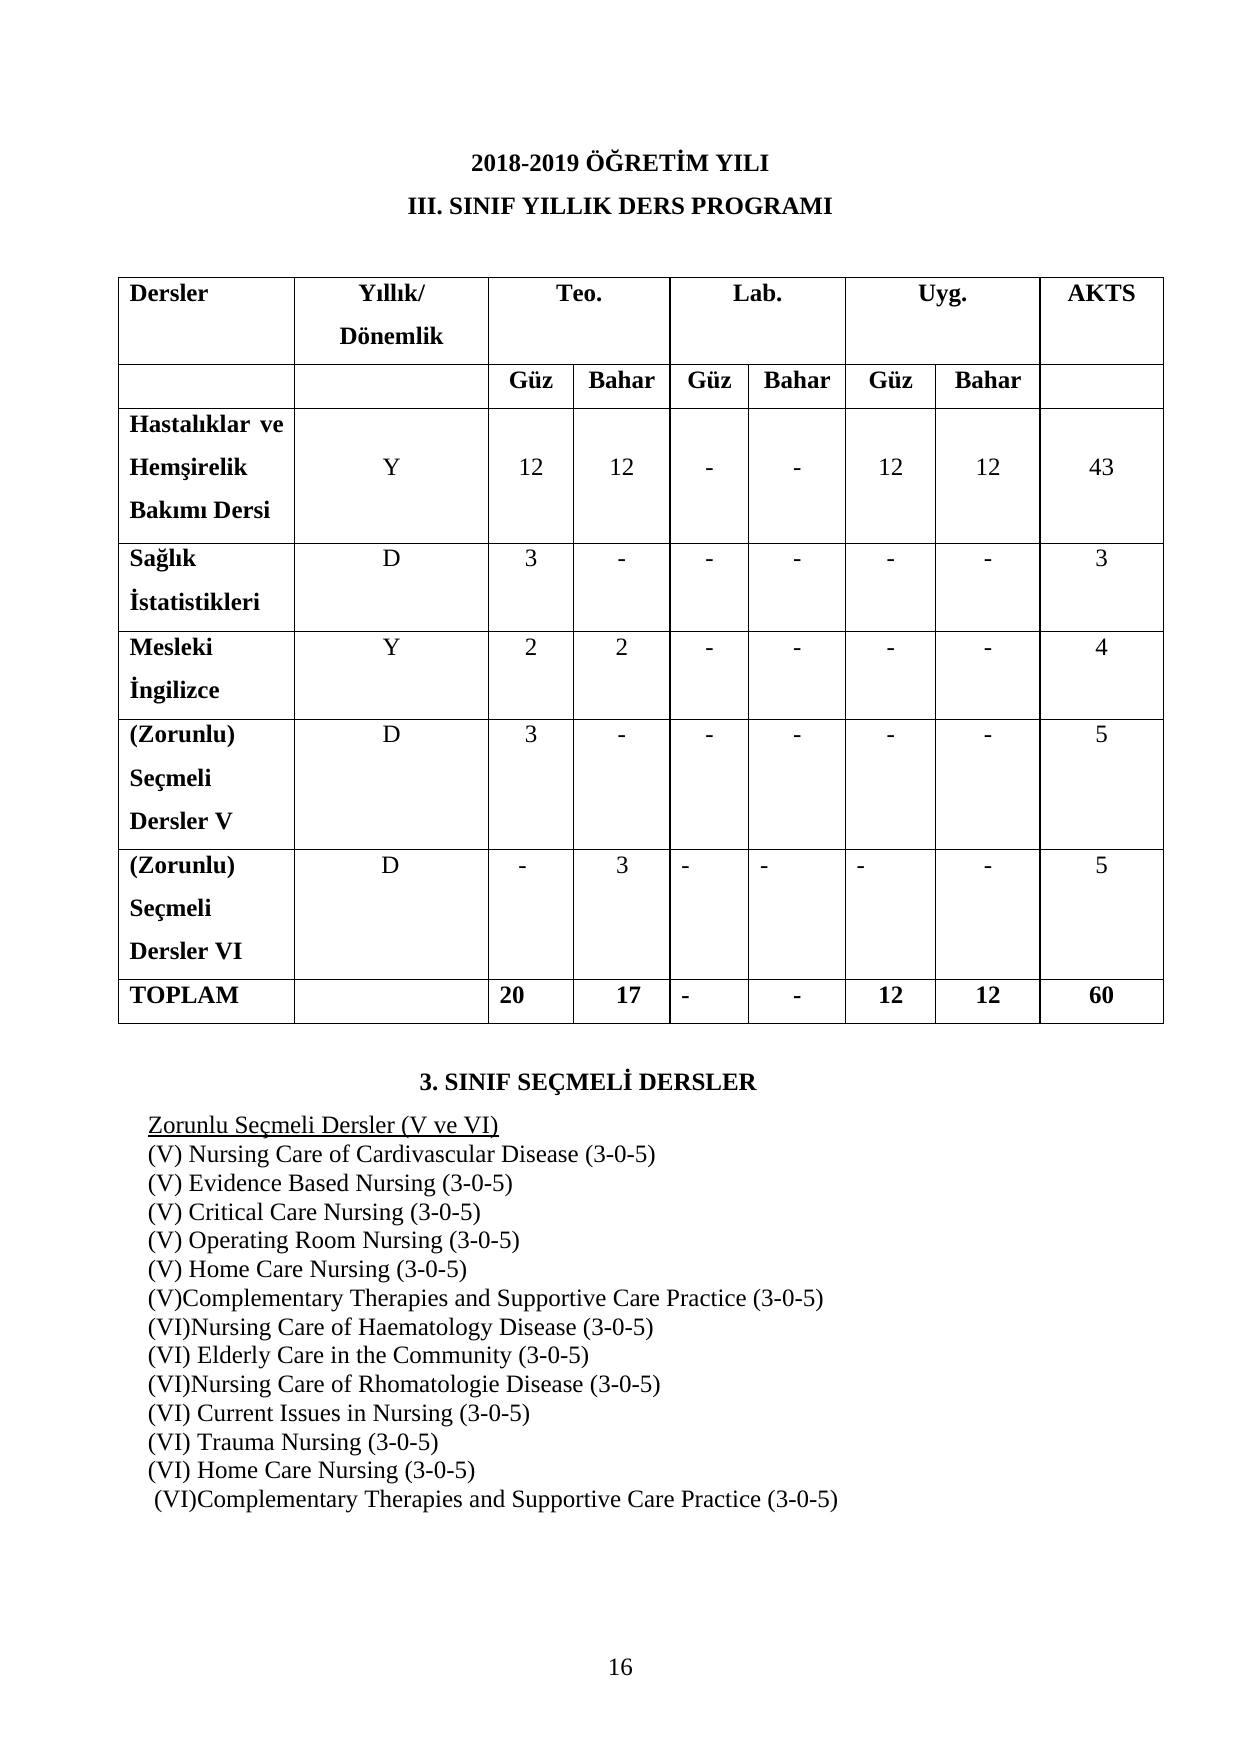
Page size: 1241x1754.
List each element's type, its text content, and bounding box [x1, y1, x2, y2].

table_cell [295, 365, 488, 408]
table_cell - [489, 850, 573, 979]
table_cell 3 [574, 850, 669, 979]
table_cell - [671, 409, 748, 542]
table_cell Güz [671, 365, 748, 408]
table_cell - [846, 544, 935, 631]
table_cell - [936, 632, 1039, 718]
table_header Uyg. [846, 278, 1039, 364]
table_cell 43 [1041, 409, 1163, 542]
table_cell Sağlık İstatistikleri [119, 544, 294, 631]
table_header Yıllık/Dönemlik [295, 278, 488, 364]
table_header Teo. [489, 278, 669, 364]
table_cell (Zorunlu) Seçmeli Dersler V [119, 720, 294, 849]
table_cell - [671, 720, 748, 849]
table_header Lab. [671, 278, 845, 364]
table_cell Bahar [749, 365, 845, 408]
table_cell 12 [489, 409, 573, 542]
table_cell Güz [846, 365, 935, 408]
table_cell - [749, 980, 845, 1023]
table_cell - [749, 409, 845, 542]
table_cell (Zorunlu) Seçmeli Dersler VI [119, 850, 294, 979]
text 2018-2019 ÖĞRETİM YILI [148, 148, 1093, 176]
table_cell - [671, 632, 748, 718]
table_cell 12 [574, 409, 669, 542]
table_cell - [846, 850, 935, 979]
table_cell 20 [489, 980, 573, 1023]
table_cell - [749, 720, 845, 849]
table_cell 12 [846, 409, 935, 542]
table_cell Hastalıklar ve Hemşirelik Bakımı Dersi [119, 409, 294, 542]
table_cell - [574, 544, 669, 631]
table_header AKTS [1041, 278, 1163, 364]
table_cell Güz [489, 365, 573, 408]
table_cell Zorunlu Seçmeli Dersler (V ve VI) (V) Nursing Care of Cardivascular Disease (3-0-5) (V) Evidence Based Nursing (3-0-5) (V) Critical Care Nursing (3-0-5) (V) Operating Room Nursing (3-0-5) (V) Home Care Nursing (3-0-5) (V)Complementary Therapies and Supportive Care Practice (3-0-5) (VI)Nursing Care of Haematology Disease (3-0-5) (VI) Elderly Care in the Community (3-0-5) (VI)Nursing Care of Rhomatologie Disease (3-0-5) (VI) Current Issues in Nursing (3-0-5) (VI) Trauma Nursing (3-0-5) (VI) Home Care Nursing (3-0-5) (VI)Complementary Therapies and Supportive Care Practice (3-0-5) [136, 1110, 1040, 1513]
table_cell [1041, 365, 1163, 408]
table_cell 2 [489, 632, 573, 718]
table_cell - [846, 632, 935, 718]
table_cell 5 [1041, 720, 1163, 849]
table_cell - [749, 632, 845, 718]
table_cell 3 [1041, 544, 1163, 631]
table_cell Bahar [574, 365, 669, 408]
table_cell 60 [1041, 980, 1163, 1023]
table_cell 4 [1041, 632, 1163, 718]
table_cell 12 [846, 980, 935, 1023]
table_cell Bahar [936, 365, 1039, 408]
table_header Dersler [119, 278, 294, 364]
table_cell - [936, 544, 1039, 631]
table_cell D [295, 720, 488, 849]
table_cell - [749, 850, 845, 979]
table_cell 12 [936, 980, 1039, 1023]
table_cell - [846, 720, 935, 849]
table_cell [119, 365, 294, 408]
table_cell TOPLAM [119, 980, 294, 1023]
table_cell 3 [489, 544, 573, 631]
table_cell - [936, 850, 1039, 979]
table_cell 2 [574, 632, 669, 718]
table_cell 3 [489, 720, 573, 849]
table_cell - [749, 544, 845, 631]
table_cell 5 [1041, 850, 1163, 979]
table_cell Y [295, 409, 488, 542]
table_cell Mesleki İngilizce [119, 632, 294, 718]
table_cell - [671, 980, 748, 1023]
table_cell 3. SINIF SEÇMELİ DERSLER [136, 1024, 1040, 1110]
table_cell 12 [936, 409, 1039, 542]
table_cell - [936, 720, 1039, 849]
table_cell [295, 980, 488, 1023]
table_cell - [574, 720, 669, 849]
table_cell - [671, 544, 748, 631]
table_cell D [295, 850, 488, 979]
table_cell - [671, 850, 748, 979]
text III. SINIF YILLIK DERS PROGRAMI [148, 191, 1093, 219]
table_cell 17 [574, 980, 669, 1023]
table_cell Y [295, 632, 488, 718]
table_cell D [295, 544, 488, 631]
